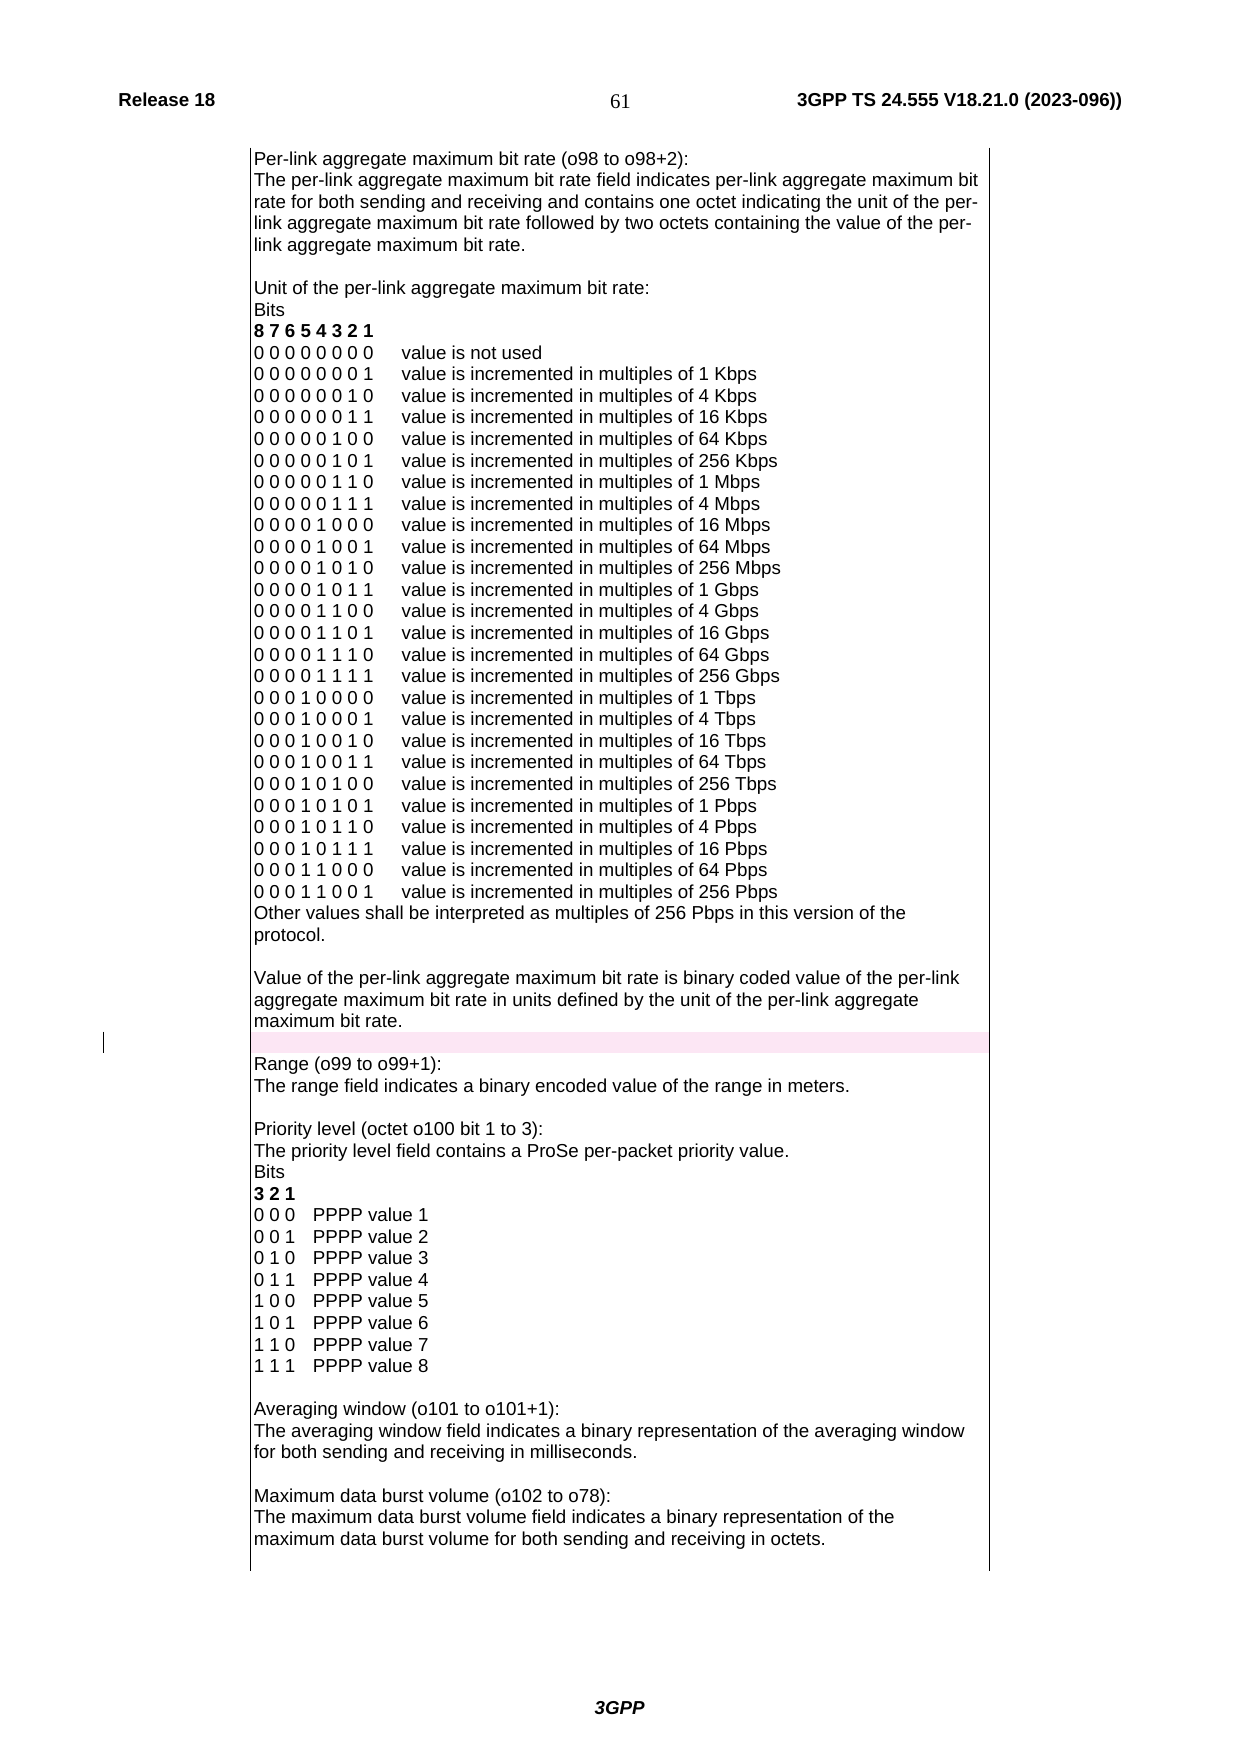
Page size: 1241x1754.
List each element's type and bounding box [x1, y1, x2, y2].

table_cell [251, 1053, 989, 1118]
table_cell [251, 1398, 989, 1484]
table_cell [251, 1484, 989, 1571]
table_cell [251, 148, 989, 1032]
table_cell [251, 1118, 989, 1398]
